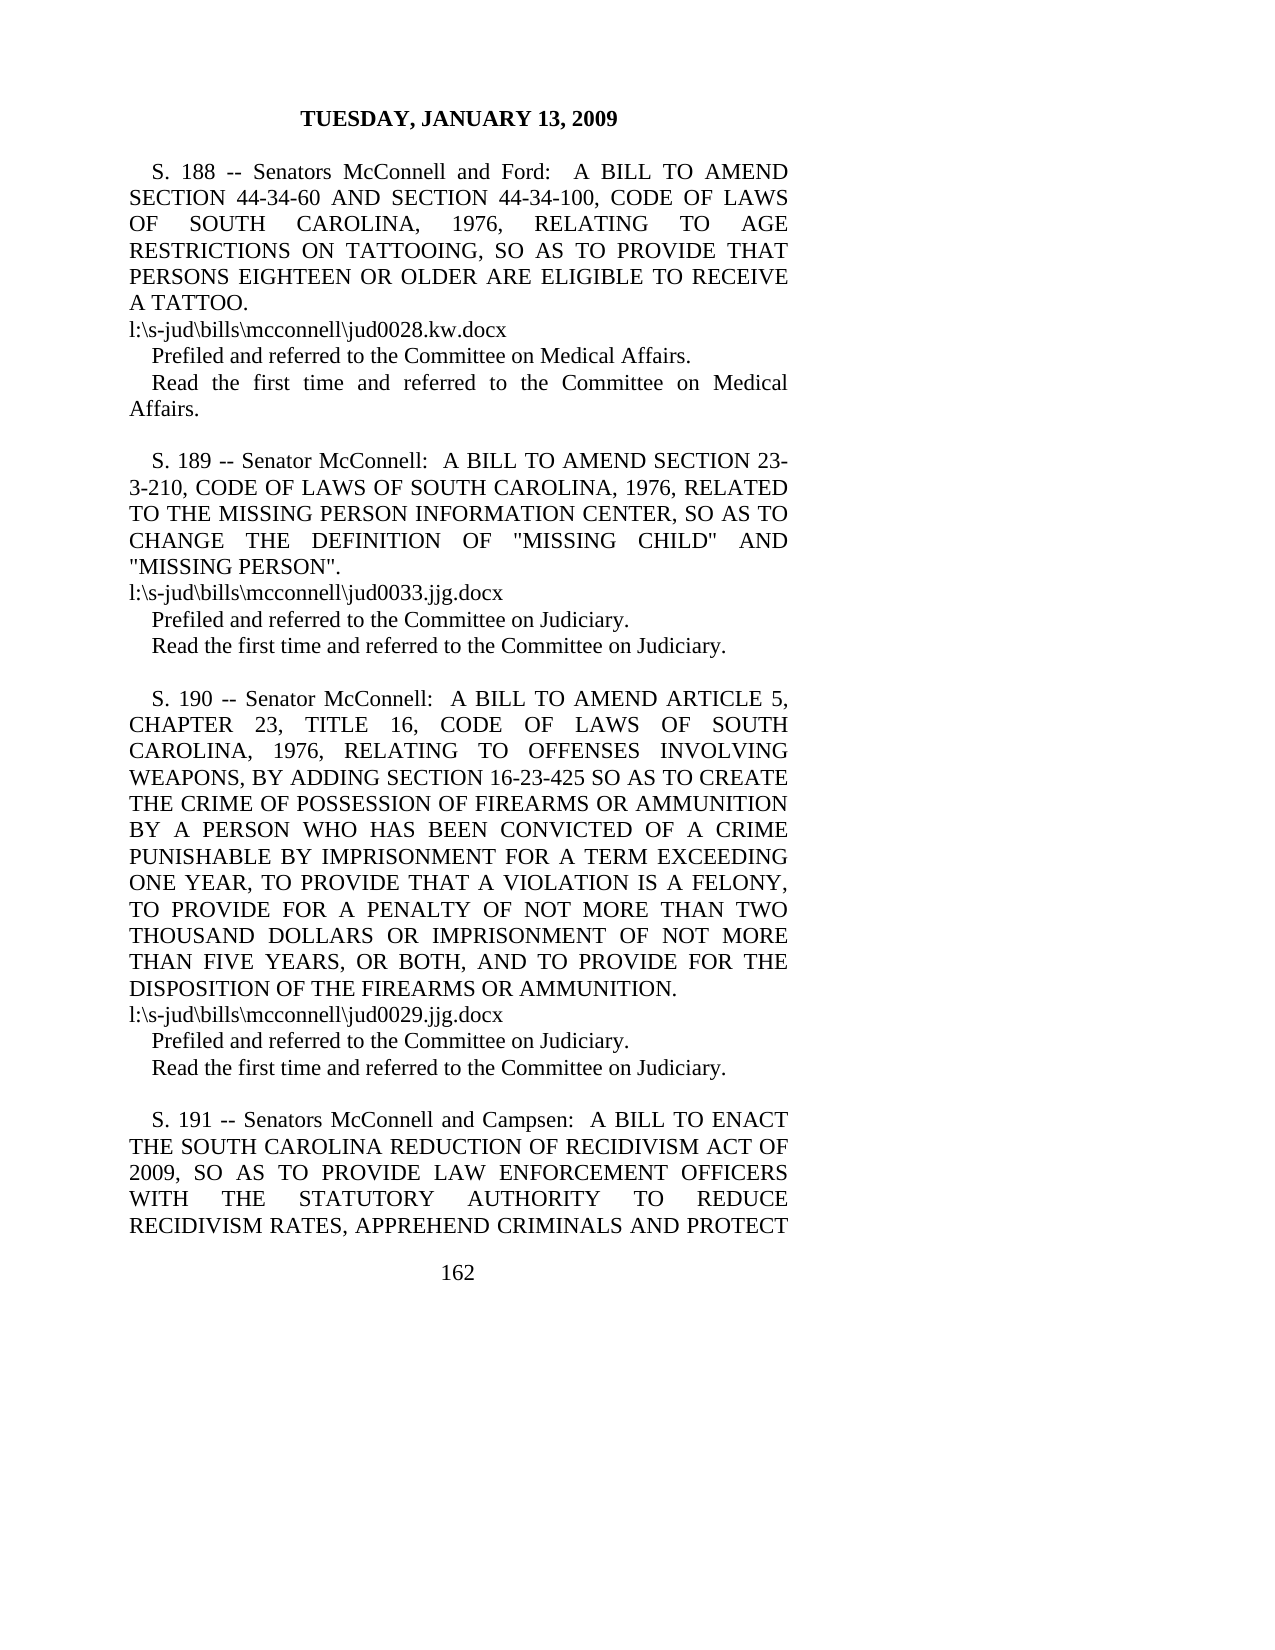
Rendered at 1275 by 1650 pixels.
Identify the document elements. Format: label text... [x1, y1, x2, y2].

text l:\s-jud\bills\mcconnell\jud0033.jjg.docx [129, 579, 789, 606]
text Read the first time and referred to the Committee on Medical Affairs. [129, 368, 789, 421]
text l:\s-jud\bills\mcconnell\jud0028.kw.docx [129, 316, 789, 342]
text Read the first time and referred to the Committee on Judiciary. [129, 632, 789, 658]
text S. 190 -- Senator McConnell: A BILL TO AMEND ARTICLE 5, CHAPTER 23, TITLE 16, CODE OF LAWS OF SOUTH CAROLINA, 1976, RELATING TO OFFENSES INVOLVING WEAPONS, BY ADDING SECTION 16-23-425 SO AS TO CREATE THE CRIME OF POSSESSION OF FIREARMS OR AMMUNITION BY A PERSON WHO HAS BEEN CONVICTED OF A CRIME PUNISHABLE BY IMPRISONMENT FOR A TERM EXCEEDING ONE YEAR, TO PROVIDE THAT A VIOLATION IS A FELONY, TO PROVIDE FOR A PENALTY OF NOT MORE THAN TWO THOUSAND DOLLARS OR IMPRISONMENT OF NOT MORE THAN FIVE YEARS, OR BOTH, AND TO PROVIDE FOR THE DISPOSITION OF THE FIREARMS OR AMMUNITION. [129, 685, 789, 1001]
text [129, 1106, 789, 1238]
text Prefiled and referred to the Committee on Judiciary. [129, 606, 789, 632]
text Read the first time and referred to the Committee on Judiciary. [129, 1054, 789, 1080]
text S. 188 -- Senators McConnell and Ford: A BILL TO AMEND SECTION 44-34-60 AND SECTION 44-34-100, CODE OF LAWS OF SOUTH CAROLINA, 1976, RELATING TO AGE RESTRICTIONS ON TATTOOING, SO AS TO PROVIDE THAT PERSONS EIGHTEEN OR OLDER ARE ELIGIBLE TO RECEIVE A TATTOO. [129, 158, 789, 316]
text Prefiled and referred to the Committee on Medical Affairs. [129, 342, 789, 368]
text Prefiled and referred to the Committee on Judiciary. [129, 1027, 789, 1054]
text S. 189 -- Senator McConnell: A BILL TO AMEND SECTION 23-3-210, CODE OF LAWS OF SOUTH CAROLINA, 1976, RELATED TO THE MISSING PERSON INFORMATION CENTER, SO AS TO CHANGE THE DEFINITION OF "MISSING CHILD" AND "MISSING PERSON". [129, 448, 789, 579]
text l:\s-jud\bills\mcconnell\jud0029.jjg.docx [129, 1001, 789, 1027]
